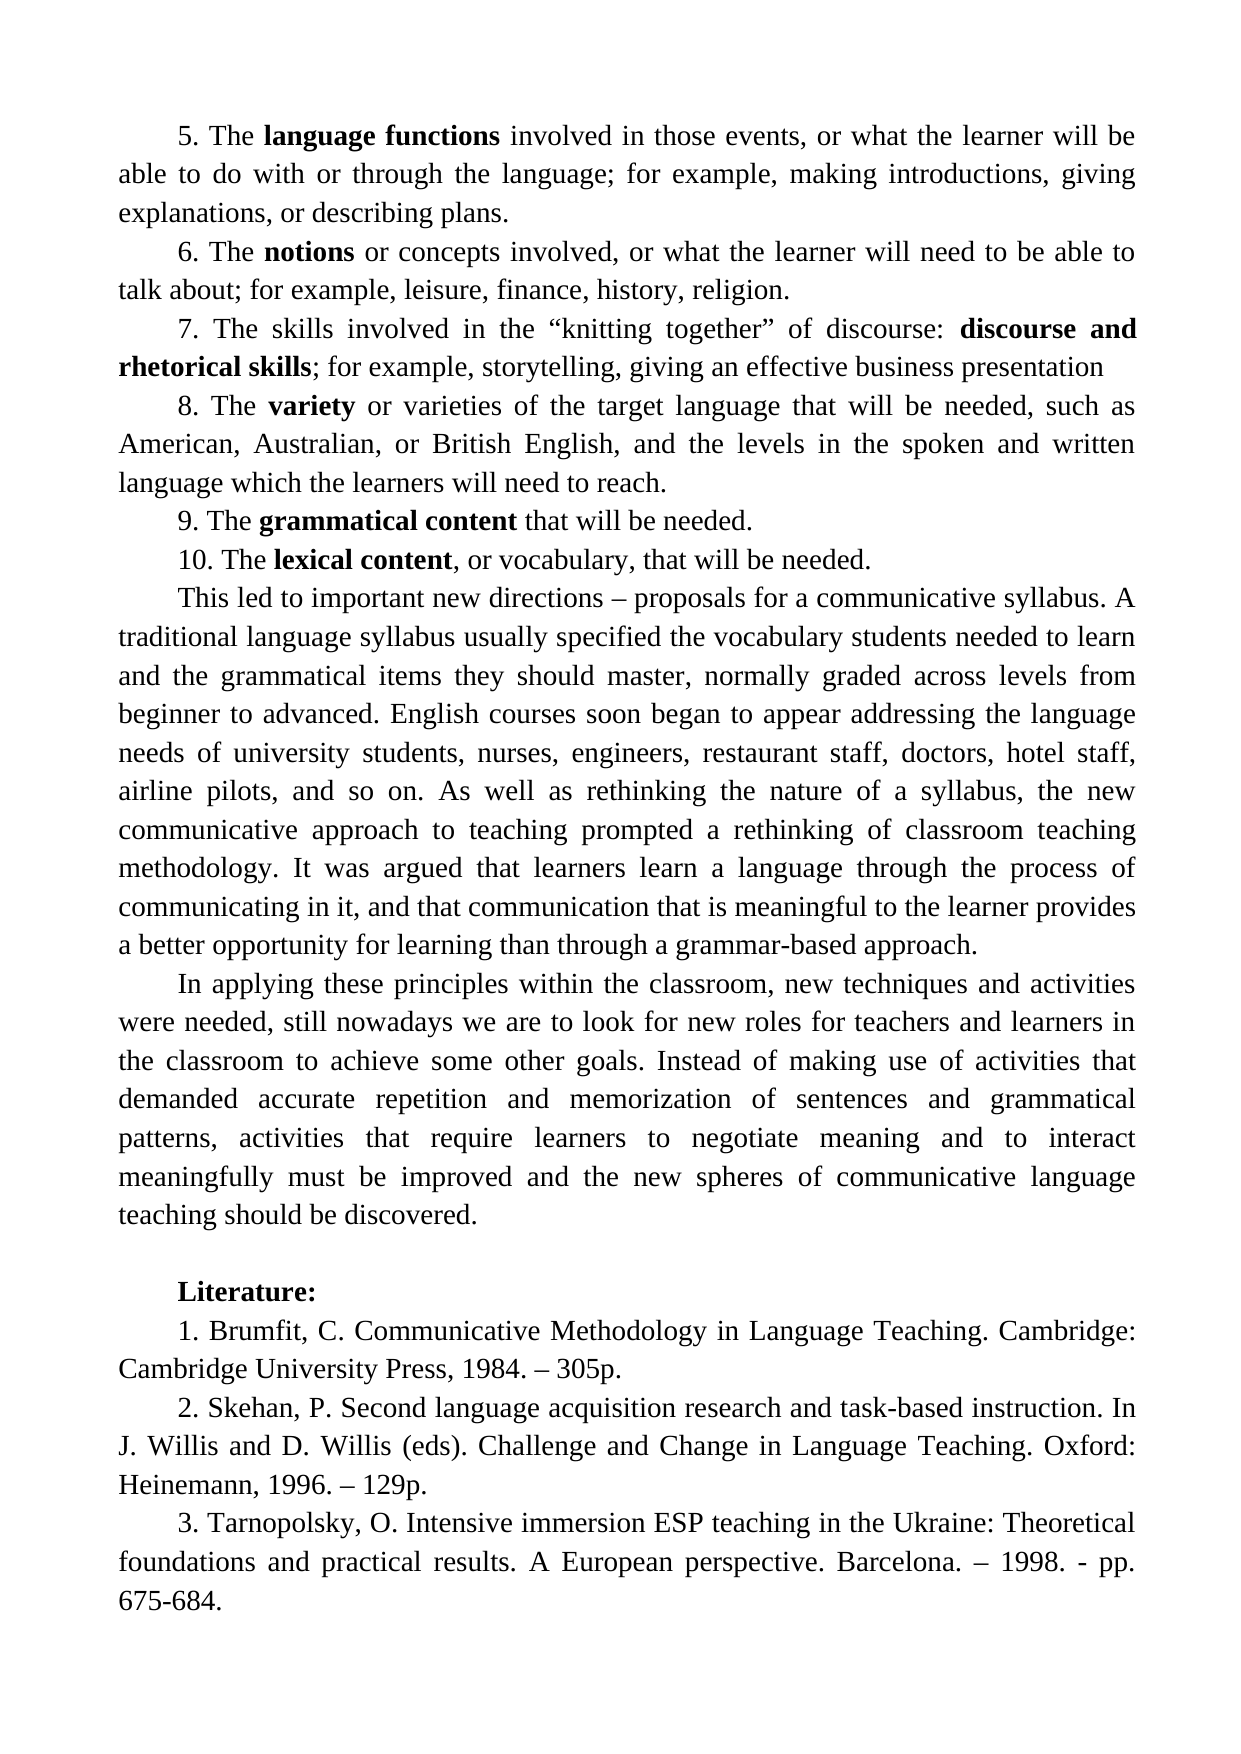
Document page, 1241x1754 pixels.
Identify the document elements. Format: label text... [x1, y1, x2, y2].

text 10. The lexical content, or vocabulary, that will be needed. [118, 542, 1137, 576]
text 3. Tarnopolsky, O. Intensive immersion ESP teaching in the Ukraine: Theoretical foundations and practical results. A European perspective. Barcelona. – 1998. - pp. 675-684. [118, 1506, 1137, 1616]
text 6. The notions or concepts involved, or what the learner will need to be able to talk about; for example, leisure, finance, history, religion. [118, 234, 1137, 306]
text In applying these principles within the classroom, new techniques and activities were needed, still nowadays we are to look for new roles for teachers and learners in the classroom to achieve some other goals. Instead of making use of activities that demanded accurate repetition and memorization of sentences and grammatical patterns, activities that require learners to negotiate meaning and to interact meaningfully must be improved and the new spheres of communicative language teaching should be discovered. [118, 966, 1137, 1231]
text 2. Skehan, P. Second language acquisition research and task-based instruction. In J. Willis and D. Willis (eds). Challenge and Change in Language Teaching. Oxford: Heinemann, 1996. – 129p. [118, 1390, 1137, 1501]
text This led to important new directions – proposals for a communicative syllabus. A traditional language syllabus usually specified the vocabulary students needed to learn and the grammatical items they should master, normally graded across levels from beginner to advanced. English courses soon began to appear addressing the language needs of university students, nurses, engineers, restaurant staff, doctors, hotel staff, airline pilots, and so on. As well as rethinking the nature of a syllabus, the new communicative approach to teaching prompted a rethinking of classroom teaching methodology. It was argued that learners learn a language through the process of communicating in it, and that communication that is meaningful to the learner provides a better opportunity for learning than through a grammar-based approach. [118, 581, 1137, 961]
text 8. The variety or varieties of the target language that will be needed, such as American, Australian, or British English, and the levels in the spoken and written language which the learners will need to reach. [118, 388, 1137, 498]
text 5. The language functions involved in those events, or what the learner will be able to do with or through the language; for example, making introductions, giving explanations, or describing plans. [118, 118, 1137, 229]
text Literature: [118, 1274, 1137, 1308]
text 1. Brumfit, C. Communicative Methodology in Language Teaching. Cambridge: Cambridge University Press, 1984. – 305p. [118, 1313, 1137, 1385]
text 9. The grammatical content that will be needed. [118, 503, 1137, 537]
text 7. The skills involved in the “knitting together” of discourse: discourse and rhetorical skills; for example, storytelling, giving an effective business presentation [118, 311, 1137, 383]
